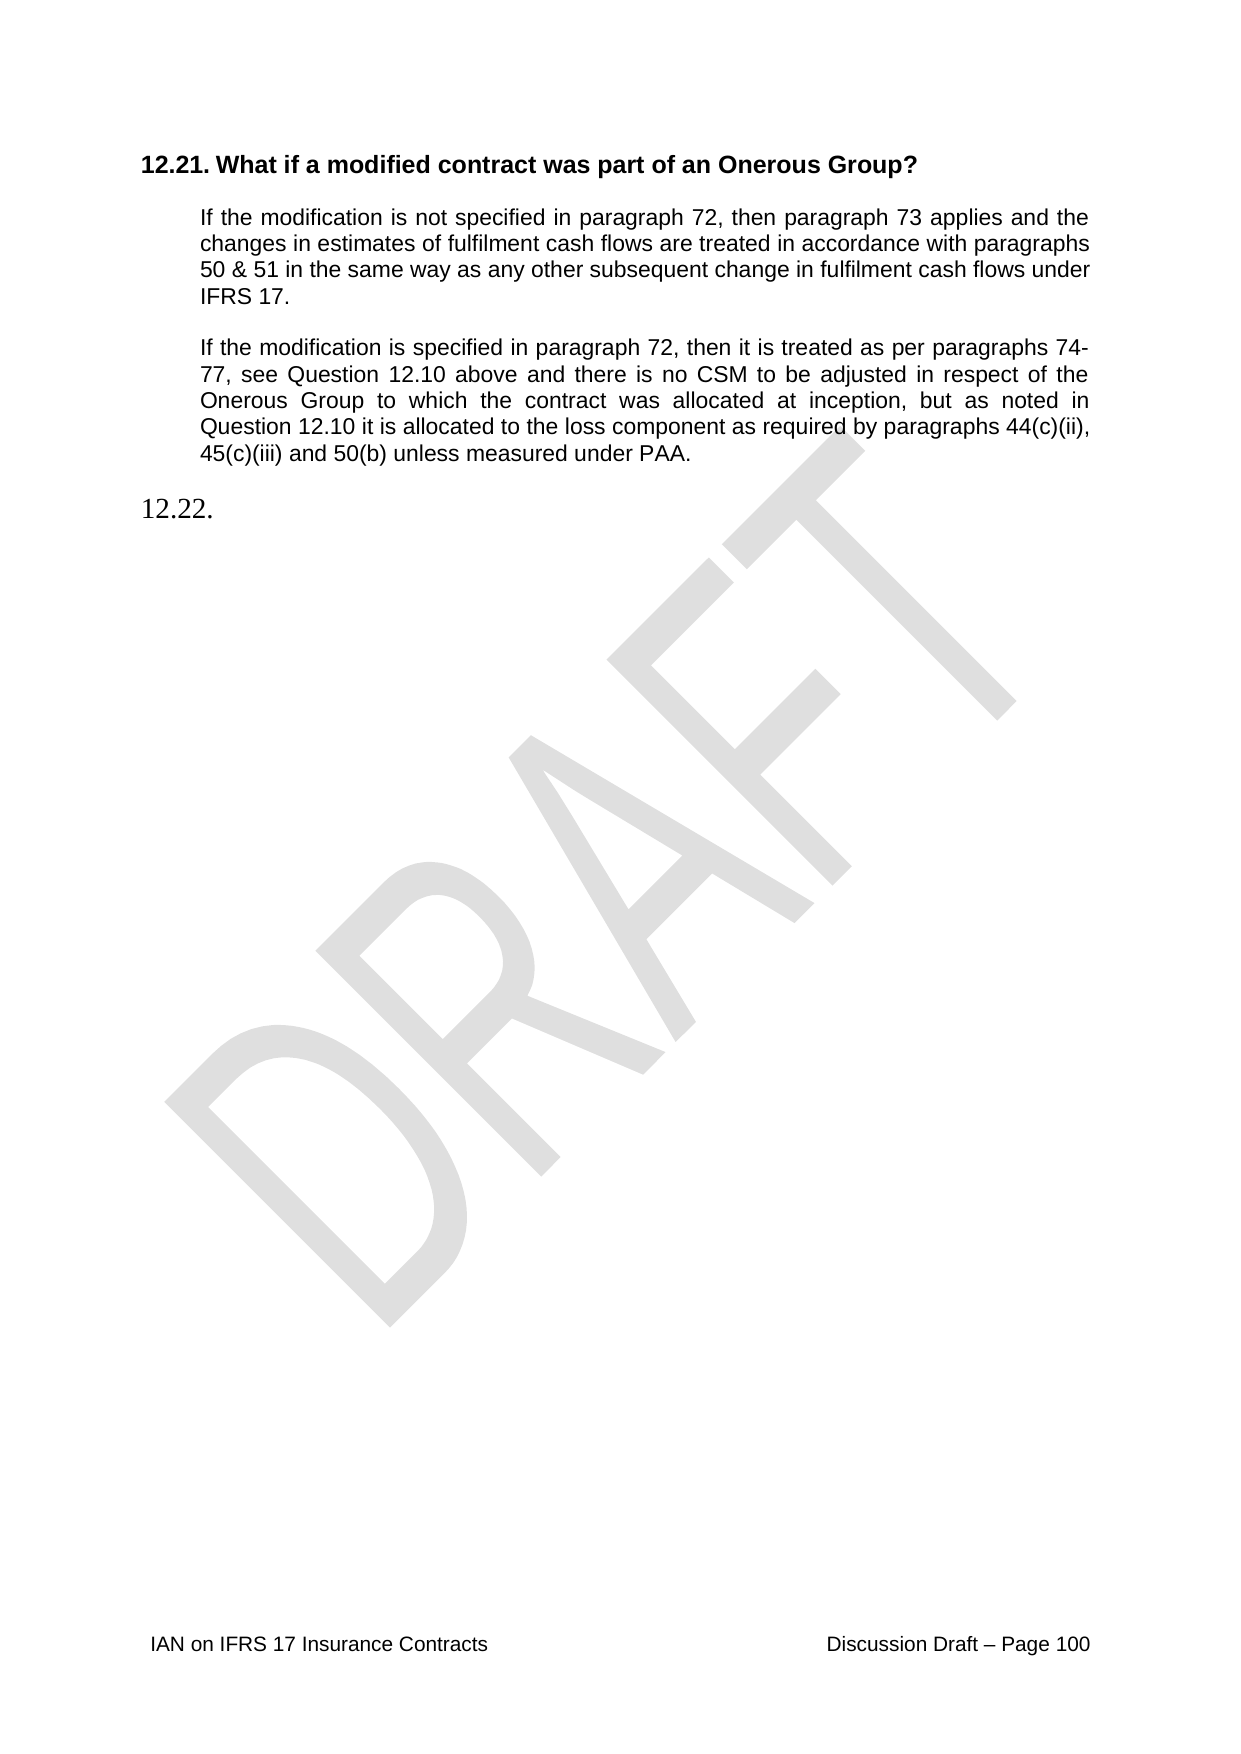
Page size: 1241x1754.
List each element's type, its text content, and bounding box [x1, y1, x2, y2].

text If the modification is not specified in paragraph 72, then paragraph 73 applies and the changes in estimates of fulfilment cash flows are treated in accordance with paragraphs 50 & 51 in the same way as any other subsequent change in fulfilment cash flows under IFRS 17. [200, 204, 1090, 309]
list What if a modified contract was part of an Onerous Group? [141, 150, 1090, 179]
text If the modification is specified in paragraph 72, then it is treated as per paragraphs 74-77, see Question 12.10 above and there is no CSM to be adjusted in respect of the Onerous Group to which the contract was allocated at inception, but as noted in Question 12.10 it is allocated to the loss component as required by paragraphs 44(c)(ii), 45(c)(iii) and 50(b) unless measured under PAA. [200, 334, 1090, 466]
